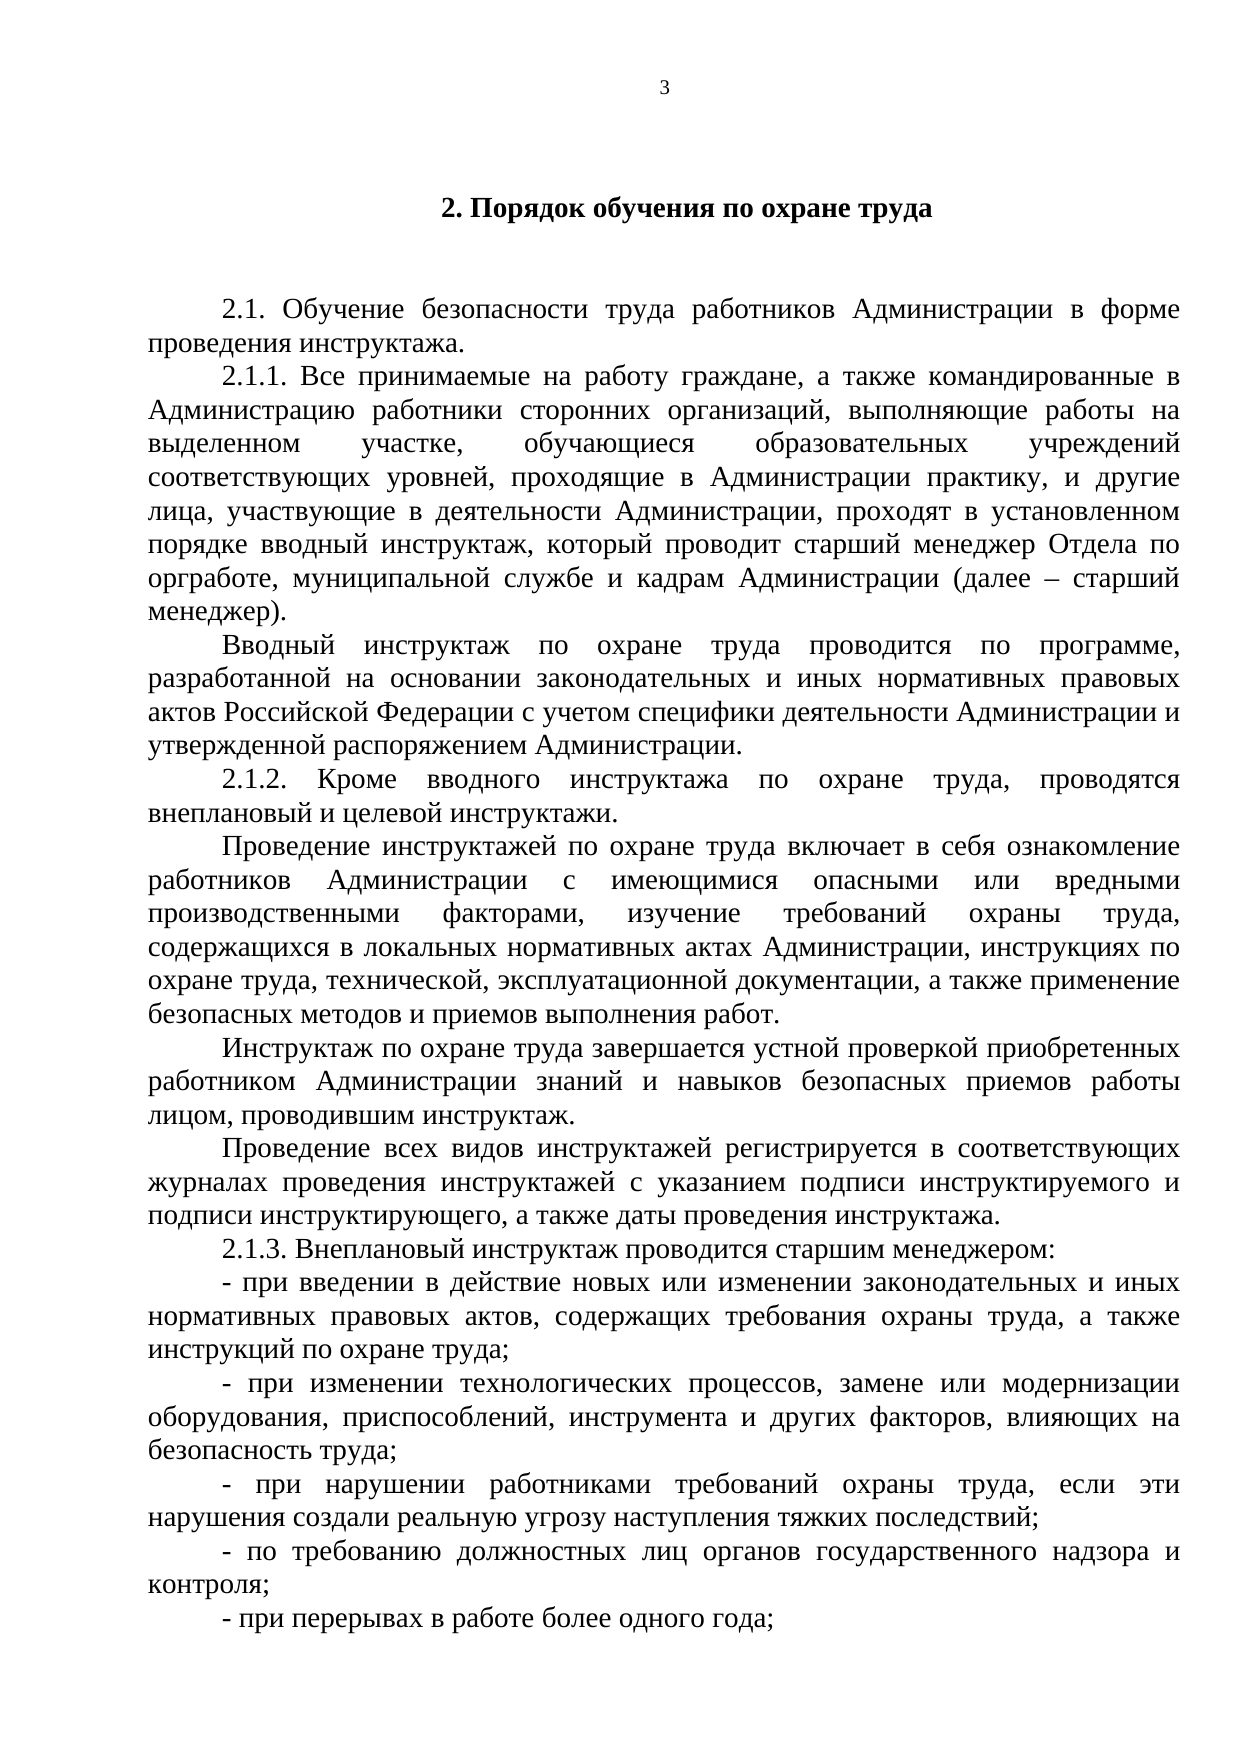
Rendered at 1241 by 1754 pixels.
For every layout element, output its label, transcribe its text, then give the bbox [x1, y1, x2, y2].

text 2. Порядок обучения по охране труда [148, 190, 1181, 224]
text 2.1.1. Все принимаемые на работу граждане, а также командированные в Администрацию работники сторонних организаций, выполняющие работы на выделенном участке, обучающиеся образовательных учреждений соответствующих уровней, проходящие в Администрации практику, и другие лица, участвующие в деятельности Администрации, проходят в установленном порядке вводный инструктаж, который проводит старший менеджер Отдела по оргработе, муниципальной службе и кадрам Администрации (далее – старший менеджер). [148, 358, 1181, 627]
text 2.1.3. Внеплановый инструктаж проводится старшим менеджером: [148, 1231, 1181, 1264]
text - при нарушении работниками требований охраны труда, если эти нарушения создали реальную угрозу наступления тяжких последствий; [148, 1466, 1181, 1533]
text - при перерывах в работе более одного года; [148, 1600, 1181, 1633]
text Вводный инструктаж по охране труда проводится по программе, разработанной на основании законодательных и иных нормативных правовых актов Российской Федерации с учетом специфики деятельности Администрации и утвержденной распоряжением Администрации. [148, 627, 1181, 761]
text Инструктаж по охране труда завершается устной проверкой приобретенных работником Администрации знаний и навыков безопасных приемов работы лицом, проводившим инструктаж. [148, 1030, 1181, 1130]
text 2.1.2. Кроме вводного инструктажа по охране труда, проводятся внеплановый и целевой инструктажи. [148, 761, 1181, 828]
text 2.1. Обучение безопасности труда работников Администрации в форме проведения инструктажа. [148, 291, 1181, 358]
text - при введении в действие новых или изменении законодательных и иных нормативных правовых актов, содержащих требования охраны труда, а также инструкций по охране труда; [148, 1264, 1181, 1365]
text - при изменении технологических процессов, замене или модернизации оборудования, приспособлений, инструмента и других факторов, влияющих на безопасность труда; [148, 1365, 1181, 1466]
text Проведение всех видов инструктажей регистрируется в соответствующих журналах проведения инструктажей с указанием подписи инструктируемого и подписи инструктирующего, а также даты проведения инструктажа. [148, 1130, 1181, 1231]
text - по требованию должностных лиц органов государственного надзора и контроля; [148, 1533, 1181, 1600]
text Проведение инструктажей по охране труда включает в себя ознакомление работников Администрации с имеющимися опасными или вредными производственными факторами, изучение требований охраны труда, содержащихся в локальных нормативных актах Администрации, инструкциях по охране труда, технической, эксплуатационной документации, а также применение безопасных методов и приемов выполнения работ. [148, 828, 1181, 1029]
